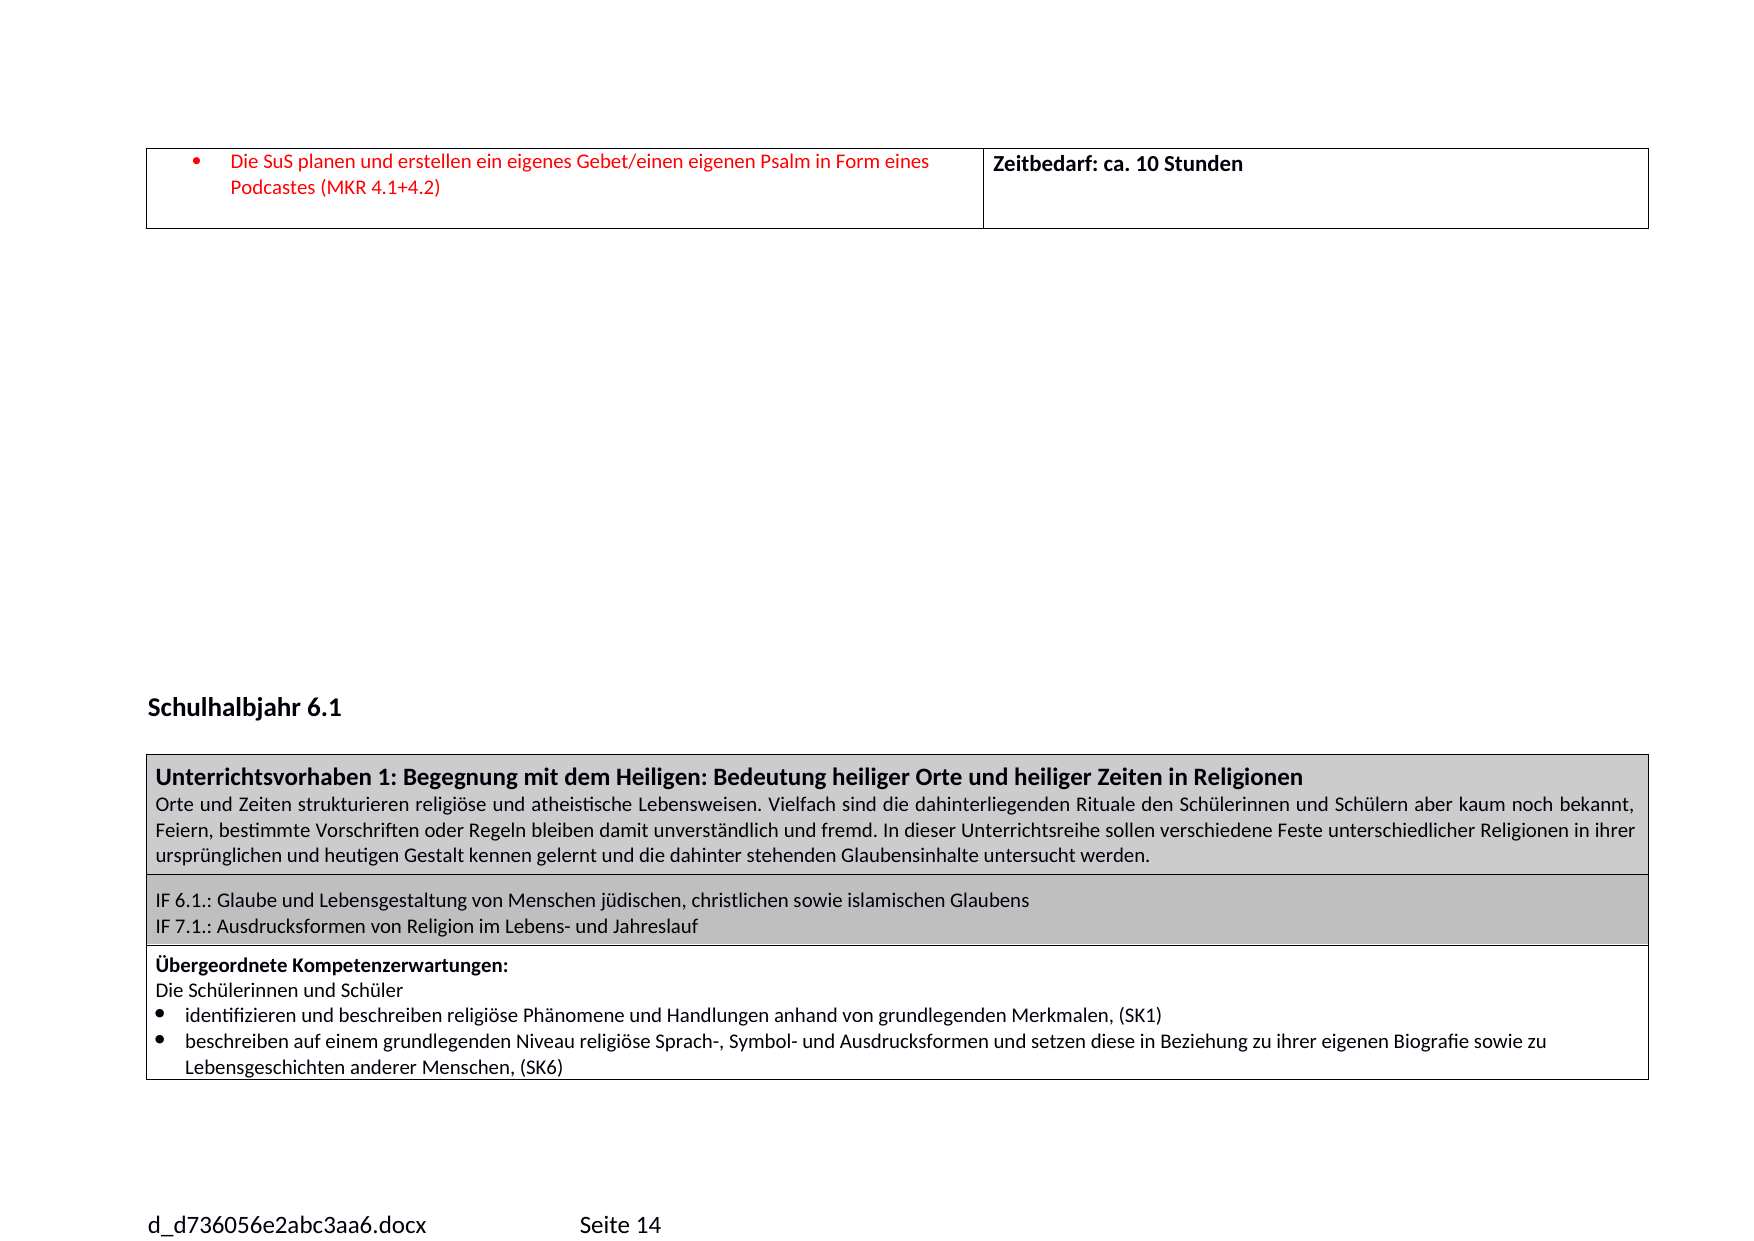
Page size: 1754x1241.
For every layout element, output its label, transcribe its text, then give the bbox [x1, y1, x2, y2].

table_cell IF 6.1.: Glaube und Lebensgestaltung von Menschen jüdischen, christlichen sowie islamischen Glaubens IF 7.1.: Ausdrucksformen von Religion im Lebens- und Jahreslauf [147, 875, 1648, 944]
text Schulhalbjahr 6.1 [148, 690, 1636, 723]
table_header Unterrichtsvorhaben 1: Begegnung mit dem Heiligen: Bedeutung heiliger Orte und heiliger Zeiten in Religionen Orte und Zeiten strukturieren religiöse und atheistische Lebensweisen. Vielfach sind die dahinterliegenden Rituale den Schülerinnen und Schülern aber kaum noch bekannt, Feiern, bestimmte Vorschriften oder Regeln bleiben damit unverständlich und fremd. In dieser Unterrichtsreihe sollen verschiedene Feste unterschiedlicher Religionen in ihrer ursprünglichen und heutigen Gestalt kennen gelernt und die dahinter stehenden Glaubensinhalte untersucht werden. [147, 755, 1648, 874]
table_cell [147, 946, 1648, 1079]
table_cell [984, 149, 1648, 228]
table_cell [147, 149, 983, 228]
